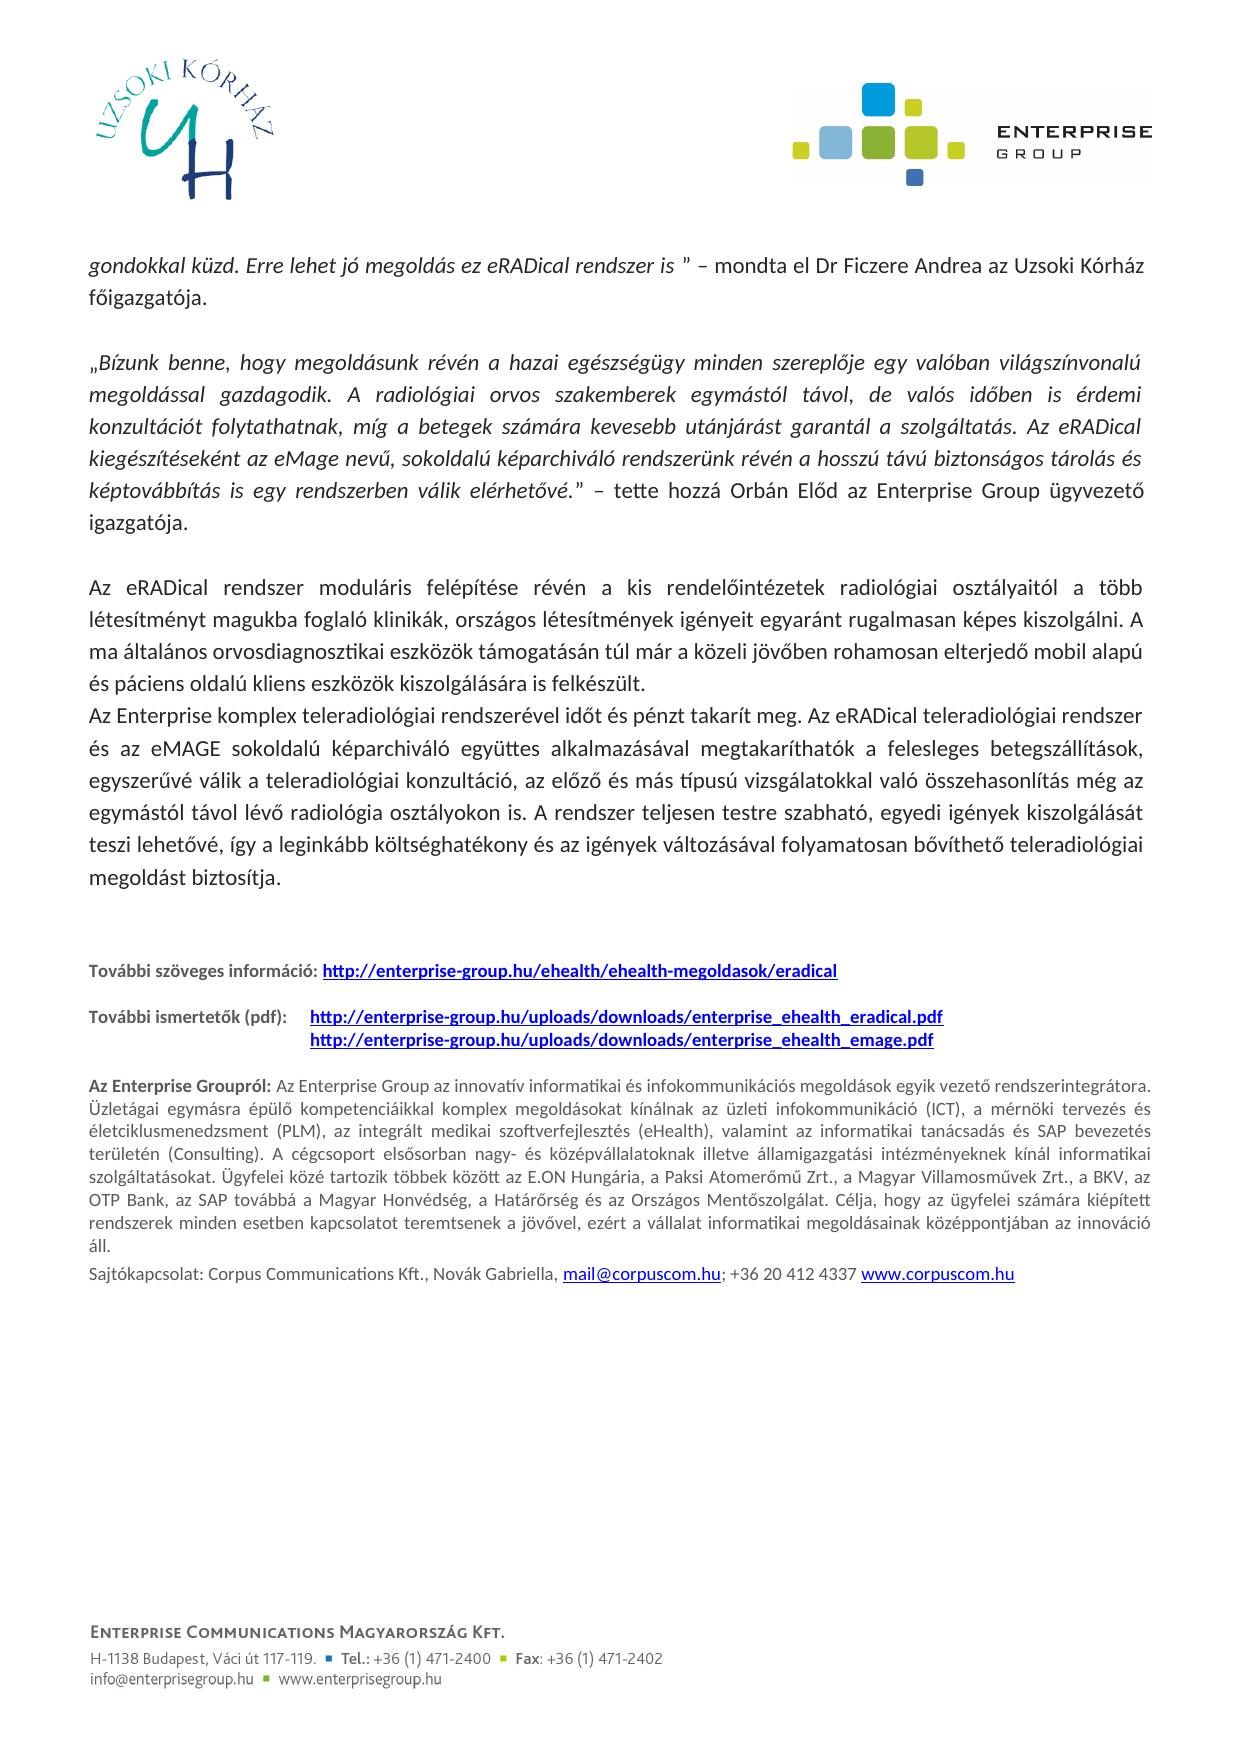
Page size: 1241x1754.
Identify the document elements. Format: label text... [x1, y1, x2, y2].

text További ismertetők (pdf): http://enterprise-group.hu/uploads/downloads/enterprise_ehealth_eradical.pdf [89, 1005, 1153, 1028]
text http://enterprise-group.hu/uploads/downloads/enterprise_ehealth_emage.pdf [89, 1028, 1153, 1051]
text További szöveges információ: http://enterprise-group.hu/ehealth/ehealth-megoldasok/eradical [89, 959, 1153, 982]
text Az Enterprise komplex teleradiológiai rendszerével időt és pénzt takarít meg. Az eRADical teleradiológiai rendszer és az eMAGE sokoldalú képarchiváló együttes alkalmazásával megtakaríthatók a felesleges betegszállítások, egyszerűvé válik a teleradiológiai konzultáció, az előző és más típusú vizsgálatokkal való összehasonlítás még az egymástól távol lévő radiológia osztályokon is. A rendszer teljesen testre szabható, egyedi igények kiszolgálását teszi lehetővé, így a leginkább költséghatékony és az igények változásával folyamatosan bővíthető teleradiológiai megoldást biztosítja. [89, 702, 1145, 891]
text Az eRADical rendszer moduláris felépítése révén a kis rendelőintézetek radiológiai osztályaitól a több létesítményt magukba foglaló klinikák, országos létesítmények igényeit egyaránt rugalmasan képes kiszolgálni. A ma általános orvosdiagnosztikai eszközök támogatásán túl már a közeli jövőben rohamosan elterjedő mobil alapú és páciens oldalú kliens eszközök kiszolgálására is felkészült. [89, 573, 1145, 697]
text Sajtókapcsolat: Corpus Communications Kft., Novák Gabriella, mail@corpuscom.hu; +36 20 412 4337 www.corpuscom.hu [89, 1257, 1153, 1285]
picture [792, 83, 1152, 186]
text Az Enterprise Groupról: Az Enterprise Group az innovatív informatikai és infokommunikációs megoldások egyik vezető rendszerintegrátora. Üzletágai egymásra épülő kompetenciáikkal komplex megoldásokat kínálnak az üzleti infokommunikáció (ICT), a mérnöki tervezés és életciklusmenedzsment (PLM), az integrált medikai szoftverfejlesztés (eHealth), valamint az informatikai tanácsadás és SAP bevezetés területén (Consulting). A cégcsoport elsősorban nagy- és középvállalatoknak illetve államigazgatási intézményeknek kínál informatikai szolgáltatásokat. Ügyfelei közé tartozik többek között az E.ON Hungária, a Paksi Atomerőmű Zrt., a Magyar Villamosművek Zrt., a BKV, az OTP Bank, az SAP továbbá a Magyar Honvédség, a Határőrség és az Országos Mentőszolgálat. Célja, hogy az ügyfelei számára kiépített rendszerek minden esetben kapcsolatot teremtsenek a jövővel, ezért a vállalat informatikai megoldásainak középpontjában az innováció áll. [89, 1074, 1153, 1257]
picture [89, 53, 279, 207]
picture [88, 1612, 670, 1699]
text „Bízunk benne, hogy megoldásunk révén a hazai egészségügy minden szereplője egy valóban világszínvonalú megoldással gazdagodik. A radiológiai orvos szakemberek egymástól távol, de valós időben is érdemi konzultációt folytathatnak, míg a betegek számára kevesebb utánjárást garantál a szolgáltatás. Az eRADical kiegészítéseként az eMage nevű, sokoldalú képarchiváló rendszerünk révén a hosszú távú biztonságos tárolás és képtovábbítás is egy rendszerben válik elérhetővé.” – tette hozzá Orbán Előd az Enterprise Group ügyvezető igazgatója. [89, 348, 1145, 537]
